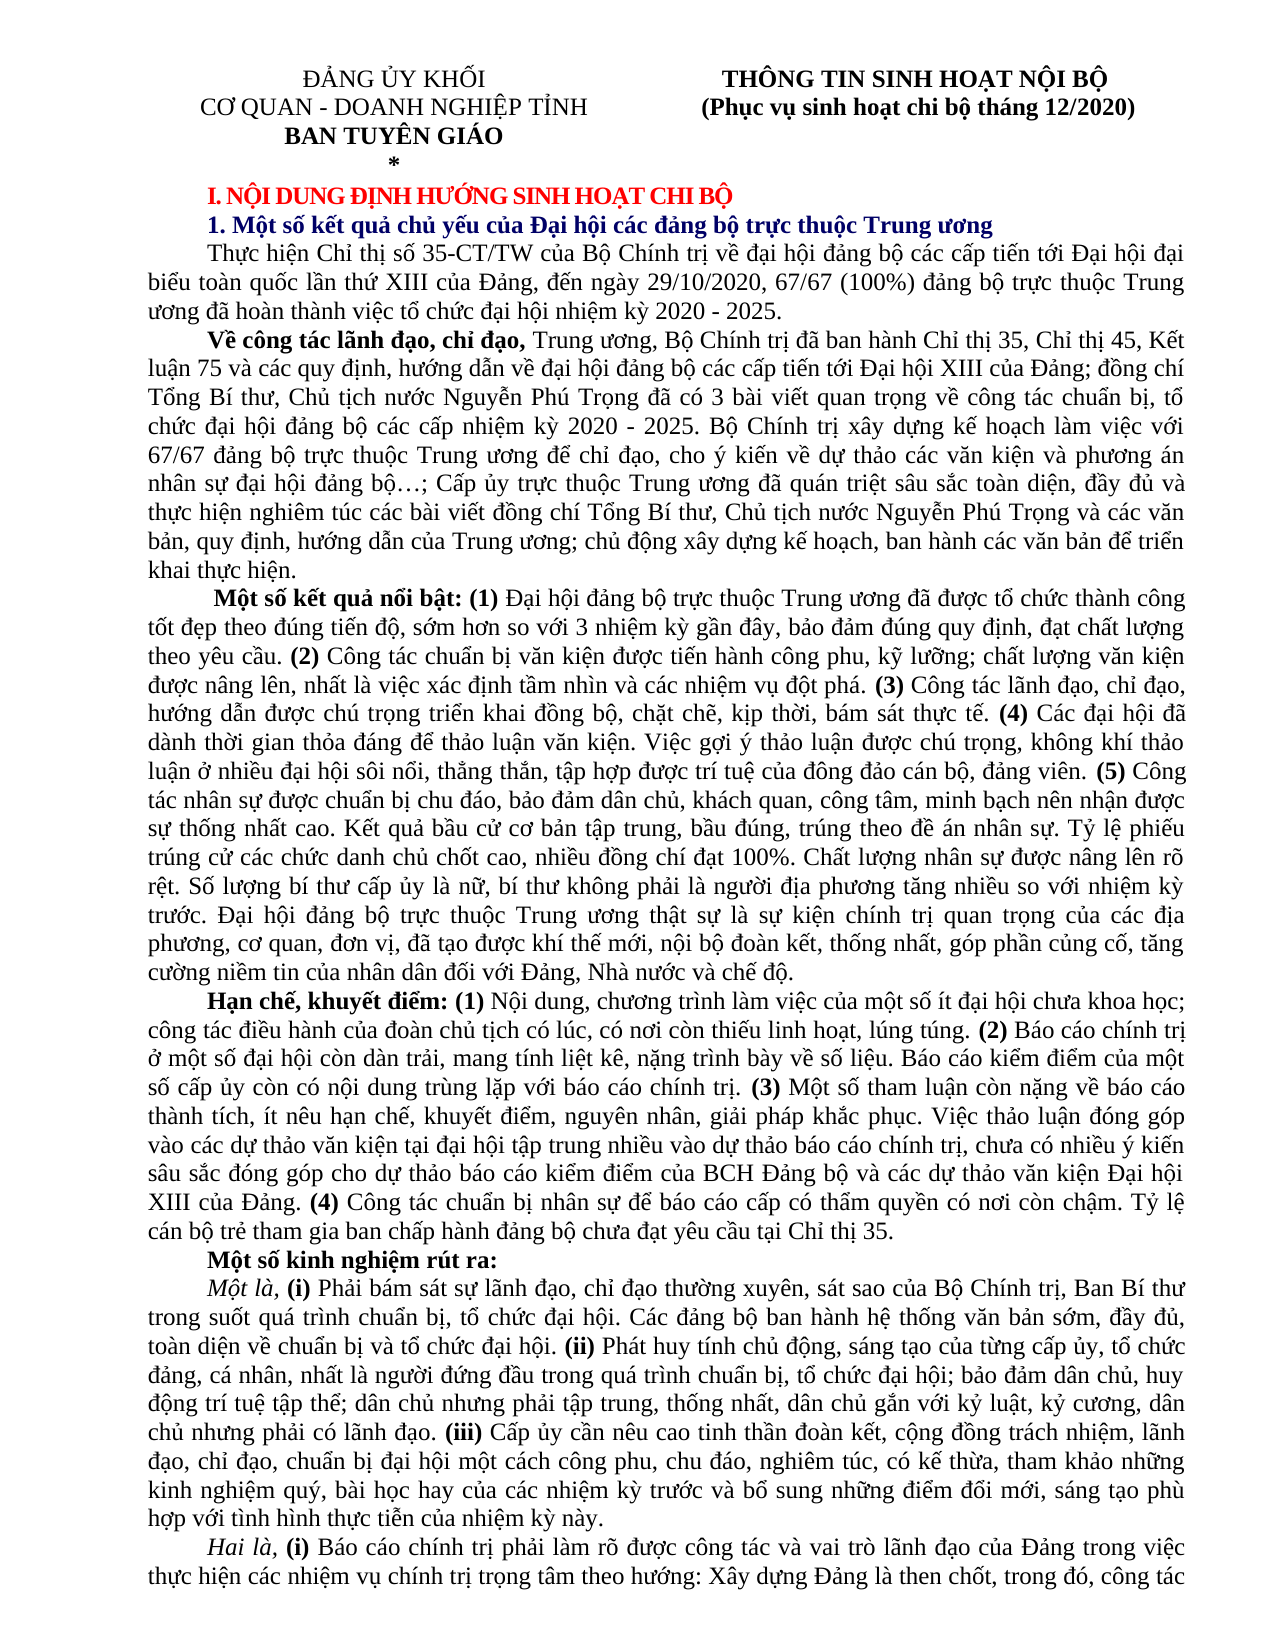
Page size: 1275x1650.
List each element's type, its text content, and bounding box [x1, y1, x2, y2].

table_header ĐẢNG ỦY KHỐI CƠ QUAN - DOANH NGHIỆP TỈNH BAN TUYÊN GIÁO * [143, 64, 645, 179]
text Một số kinh nghiệm rút ra: [148, 1245, 1186, 1273]
text I. NỘI DUNG ĐỊNH HƯỚNG SINH HOẠT CHI BỘ [148, 179, 1186, 210]
text 1. Một số kết quả chủ yếu của Đại hội các đảng bộ trực thuộc Trung ương [148, 210, 1186, 238]
table_header THÔNG TIN SINH HOẠT NỘI BỘ (Phục vụ sinh hoạt chi bộ tháng 12/2020) [645, 64, 1191, 179]
text Hạn chế, khuyết điểm: (1) Nội dung, chương trình làm việc của một số ít đại hội chưa khoa học; công tác điều hành của đoàn chủ tịch có lúc, có nơi còn thiếu linh hoạt, lúng túng. (2) Báo cáo chính trị ở một số đại hội còn dàn trải, mang tính liệt kê, nặng trình bày về số liệu. Báo cáo kiểm điểm của một số cấp ủy còn có nội dung trùng lặp với báo cáo chính trị. (3) Một số tham luận còn nặng về báo cáo thành tích, ít nêu hạn chế, khuyết điểm, nguyên nhân, giải pháp khắc phục. Việc thảo luận đóng góp vào các dự thảo văn kiện tại đại hội tập trung nhiều vào dự thảo báo cáo chính trị, chưa có nhiều ý kiến sâu sắc đóng góp cho dự thảo báo cáo kiểm điểm của BCH Đảng bộ và các dự thảo văn kiện Đại hội XIII của Đảng. (4) Công tác chuẩn bị nhân sự để báo cáo cấp có thẩm quyền có nơi còn chậm. Tỷ lệ cán bộ trẻ tham gia ban chấp hành đảng bộ chưa đạt yêu cầu tại Chỉ thị 35. [148, 986, 1186, 1245]
text Một là, (i) Phải bám sát sự lãnh đạo, chỉ đạo thường xuyên, sát sao của Bộ Chính trị, Ban Bí thư trong suốt quá trình chuẩn bị, tổ chức đại hội. Các đảng bộ ban hành hệ thống văn bản sớm, đầy đủ, toàn diện về chuẩn bị và tổ chức đại hội. (ii) Phát huy tính chủ động, sáng tạo của từng cấp ủy, tổ chức đảng, cá nhân, nhất là người đứng đầu trong quá trình chuẩn bị, tổ chức đại hội; bảo đảm dân chủ, huy động trí tuệ tập thể; dân chủ nhưng phải tập trung, thống nhất, dân chủ gắn với kỷ luật, kỷ cương, dân chủ nhưng phải có lãnh đạo. (iii) Cấp ủy cần nêu cao tinh thần đoàn kết, cộng đồng trách nhiệm, lãnh đạo, chỉ đạo, chuẩn bị đại hội một cách công phu, chu đáo, nghiêm túc, có kế thừa, tham khảo những kinh nghiệm quý, bài học hay của các nhiệm kỳ trước và bổ sung những điểm đổi mới, sáng tạo phù hợp với tình hình thực tiễn của nhiệm kỳ này. [148, 1273, 1186, 1532]
text Về công tác lãnh đạo, chỉ đạo, Trung ương, Bộ Chính trị đã ban hành Chỉ thị 35, Chỉ thị 45, Kết luận 75 và các quy định, hướng dẫn về đại hội đảng bộ các cấp tiến tới Đại hội XIII của Đảng; đồng chí Tổng Bí thư, Chủ tịch nước Nguyễn Phú Trọng đã có 3 bài viết quan trọng về công tác chuẩn bị, tổ chức đại hội đảng bộ các cấp nhiệm kỳ 2020 - 2025. Bộ Chính trị xây dựng kế hoạch làm việc với 67/67 đảng bộ trực thuộc Trung ương để chỉ đạo, cho ý kiến về dự thảo các văn kiện và phương án nhân sự đại hội đảng bộ…; Cấp ủy trực thuộc Trung ương đã quán triệt sâu sắc toàn diện, đầy đủ và thực hiện nghiêm túc các bài viết đồng chí Tổng Bí thư, Chủ tịch nước Nguyễn Phú Trọng và các văn bản, quy định, hướng dẫn của Trung ương; chủ động xây dựng kế hoạch, ban hành các văn bản để triển khai thực hiện. [148, 325, 1186, 583]
text Thực hiện Chỉ thị số 35-CT/TW của Bộ Chính trị về đại hội đảng bộ các cấp tiến tới Đại hội đại biểu toàn quốc lần thứ XIII của Đảng, đến ngày 29/10/2020, 67/67 (100%) đảng bộ trực thuộc Trung ương đã hoàn thành việc tổ chức đại hội nhiệm kỳ 2020 - 2025. [148, 238, 1186, 325]
text Một số kết quả nổi bật: (1) Đại hội đảng bộ trực thuộc Trung ương đã được tổ chức thành công tốt đẹp theo đúng tiến độ, sớm hơn so với 3 nhiệm kỳ gần đây, bảo đảm đúng quy định, đạt chất lượng theo yêu cầu. (2) Công tác chuẩn bị văn kiện được tiến hành công phu, kỹ lưỡng; chất lượng văn kiện được nâng lên, nhất là việc xác định tầm nhìn và các nhiệm vụ đột phá. (3) Công tác lãnh đạo, chỉ đạo, hướng dẫn được chú trọng triển khai đồng bộ, chặt chẽ, kịp thời, bám sát thực tế. (4) Các đại hội đã dành thời gian thỏa đáng để thảo luận văn kiện. Việc gợi ý thảo luận được chú trọng, không khí thảo luận ở nhiều đại hội sôi nổi, thẳng thắn, tập hợp được trí tuệ của đông đảo cán bộ, đảng viên. (5) Công tác nhân sự được chuẩn bị chu đáo, bảo đảm dân chủ, khách quan, công tâm, minh bạch nên nhận được sự thống nhất cao. Kết quả bầu cử cơ bản tập trung, bầu đúng, trúng theo đề án nhân sự. Tỷ lệ phiếu trúng cử các chức danh chủ chốt cao, nhiều đồng chí đạt 100%. Chất lượng nhân sự được nâng lên rõ rệt. Số lượng bí thư cấp ủy là nữ, bí thư không phải là người địa phương tăng nhiều so với nhiệm kỳ trước. Đại hội đảng bộ trực thuộc Trung ương thật sự là sự kiện chính trị quan trọng của các địa phương, cơ quan, đơn vị, đã tạo được khí thế mới, nội bộ đoàn kết, thống nhất, góp phần củng cố, tăng cường niềm tin của nhân dân đối với Đảng, Nhà nước và chế độ. [148, 583, 1186, 986]
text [148, 1532, 1186, 1590]
